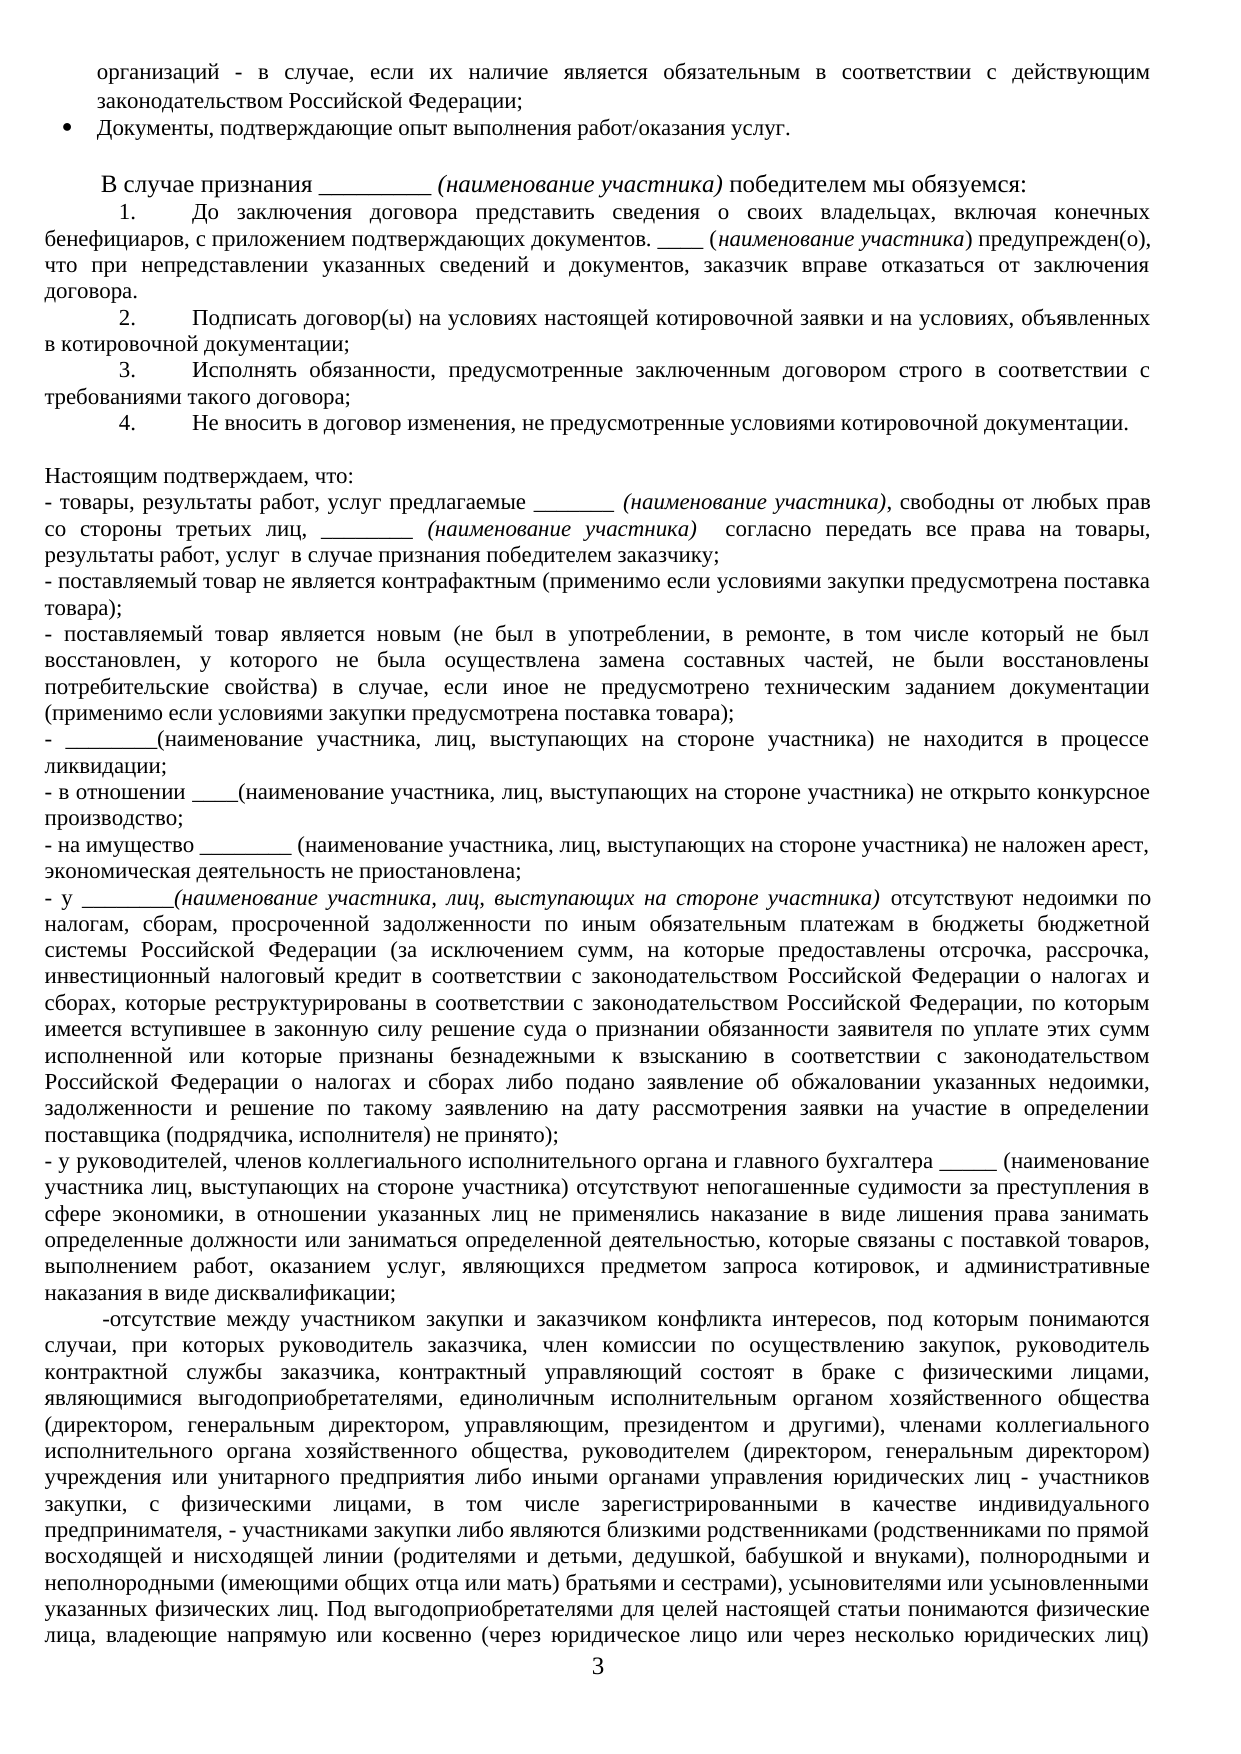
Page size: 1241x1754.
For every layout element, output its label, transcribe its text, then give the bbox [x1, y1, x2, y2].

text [44, 1305, 1152, 1648]
text - ________(наименование участника, лиц, выступающих на стороне участника) не находится в процессе ликвидации; [44, 725, 1152, 778]
text - на имущество ________ (наименование участника, лиц, выступающих на стороне участника) не наложен арест, экономическая деятельность не приостановлена; [44, 831, 1152, 883]
list Подписать договор(ы) на условиях настоящей котировочной заявки и на условиях, объявленных в котировочной документации; [44, 304, 1152, 356]
list Исполнять обязанности, предусмотренные заключенным договором строго в соответствии с требованиями такого договора; [44, 356, 1152, 409]
text - поставляемый товар является новым (не был в употреблении, в ремонте, в том числе который не был восстановлен, у которого не была осуществлена замена составных частей, не были восстановлены потребительские свойства) в случае, если иное не предусмотрено техническим заданием документации (применимо если условиями закупки предусмотрена поставка товара); [44, 620, 1152, 725]
text В случае признания _________ (наименование участника) победителем мы обязуемся: [101, 169, 1152, 198]
text - в отношении ____(наименование участника, лиц, выступающих на стороне участника) не открыто конкурсное производство; [44, 778, 1152, 831]
text Настоящим подтверждаем, что: [44, 462, 1152, 488]
list Не вносить в договор изменения, не предусмотренные условиями котировочной документации. [44, 409, 1152, 436]
text - у ________(наименование участника, лиц, выступающих на стороне участника) отсутствуют недоимки по налогам, сборам, просроченной задолженности по иным обязательным платежам в бюджеты бюджетной системы Российской Федерации (за исключением сумм, на которые предоставлены отсрочка, рассрочка, инвестиционный налоговый кредит в соответствии с законодательством Российской Федерации о налогах и сборах, которые реструктурированы в соответствии с законодательством Российской Федерации, по которым имеется вступившее в законную силу решение суда о признании обязанности заявителя по уплате этих сумм исполненной или которые признаны безнадежными к взысканию в соответствии с законодательством Российской Федерации о налогах и сборах либо подано заявление об обжаловании указанных недоимки, задолженности и решение по такому заявлению на дату рассмотрения заявки на участие в определении поставщика (подрядчика, исполнителя) не принято); [44, 883, 1152, 1147]
text - поставляемый товар не является контрафактным (применимо если условиями закупки предусмотрена поставка товара); [44, 567, 1152, 620]
list Документы, подтверждающие опыт выполнения работ/оказания услуг. [63, 114, 1152, 141]
list До заключения договора представить сведения о своих владельцах, включая конечных бенефициаров, с приложением подтверждающих документов. ____ (наименование участника) предупрежден(о), что при непредставлении указанных сведений и документов, заказчик вправе отказаться от заключения договора. [44, 198, 1152, 304]
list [59, 56, 1152, 114]
text - товары, результаты работ, услуг предлагаемые _______ (наименование участника), свободны от любых прав со стороны третьих лиц, ________ (наименование участника) согласно передать все права на товары, результаты работ, услуг в случае признания победителем заказчику; [44, 488, 1152, 567]
text - у руководителей, членов коллегиального исполнительного органа и главного бухгалтера _____ (наименование участника лиц, выступающих на стороне участника) отсутствуют непогашенные судимости за преступления в сфере экономики, в отношении указанных лиц не применялись наказание в виде лишения права занимать определенные должности или заниматься определенной деятельностью, которые связаны с поставкой товаров, выполнением работ, оказанием услуг, являющихся предметом запроса котировок, и административные наказания в виде дисквалификации; [44, 1147, 1152, 1305]
